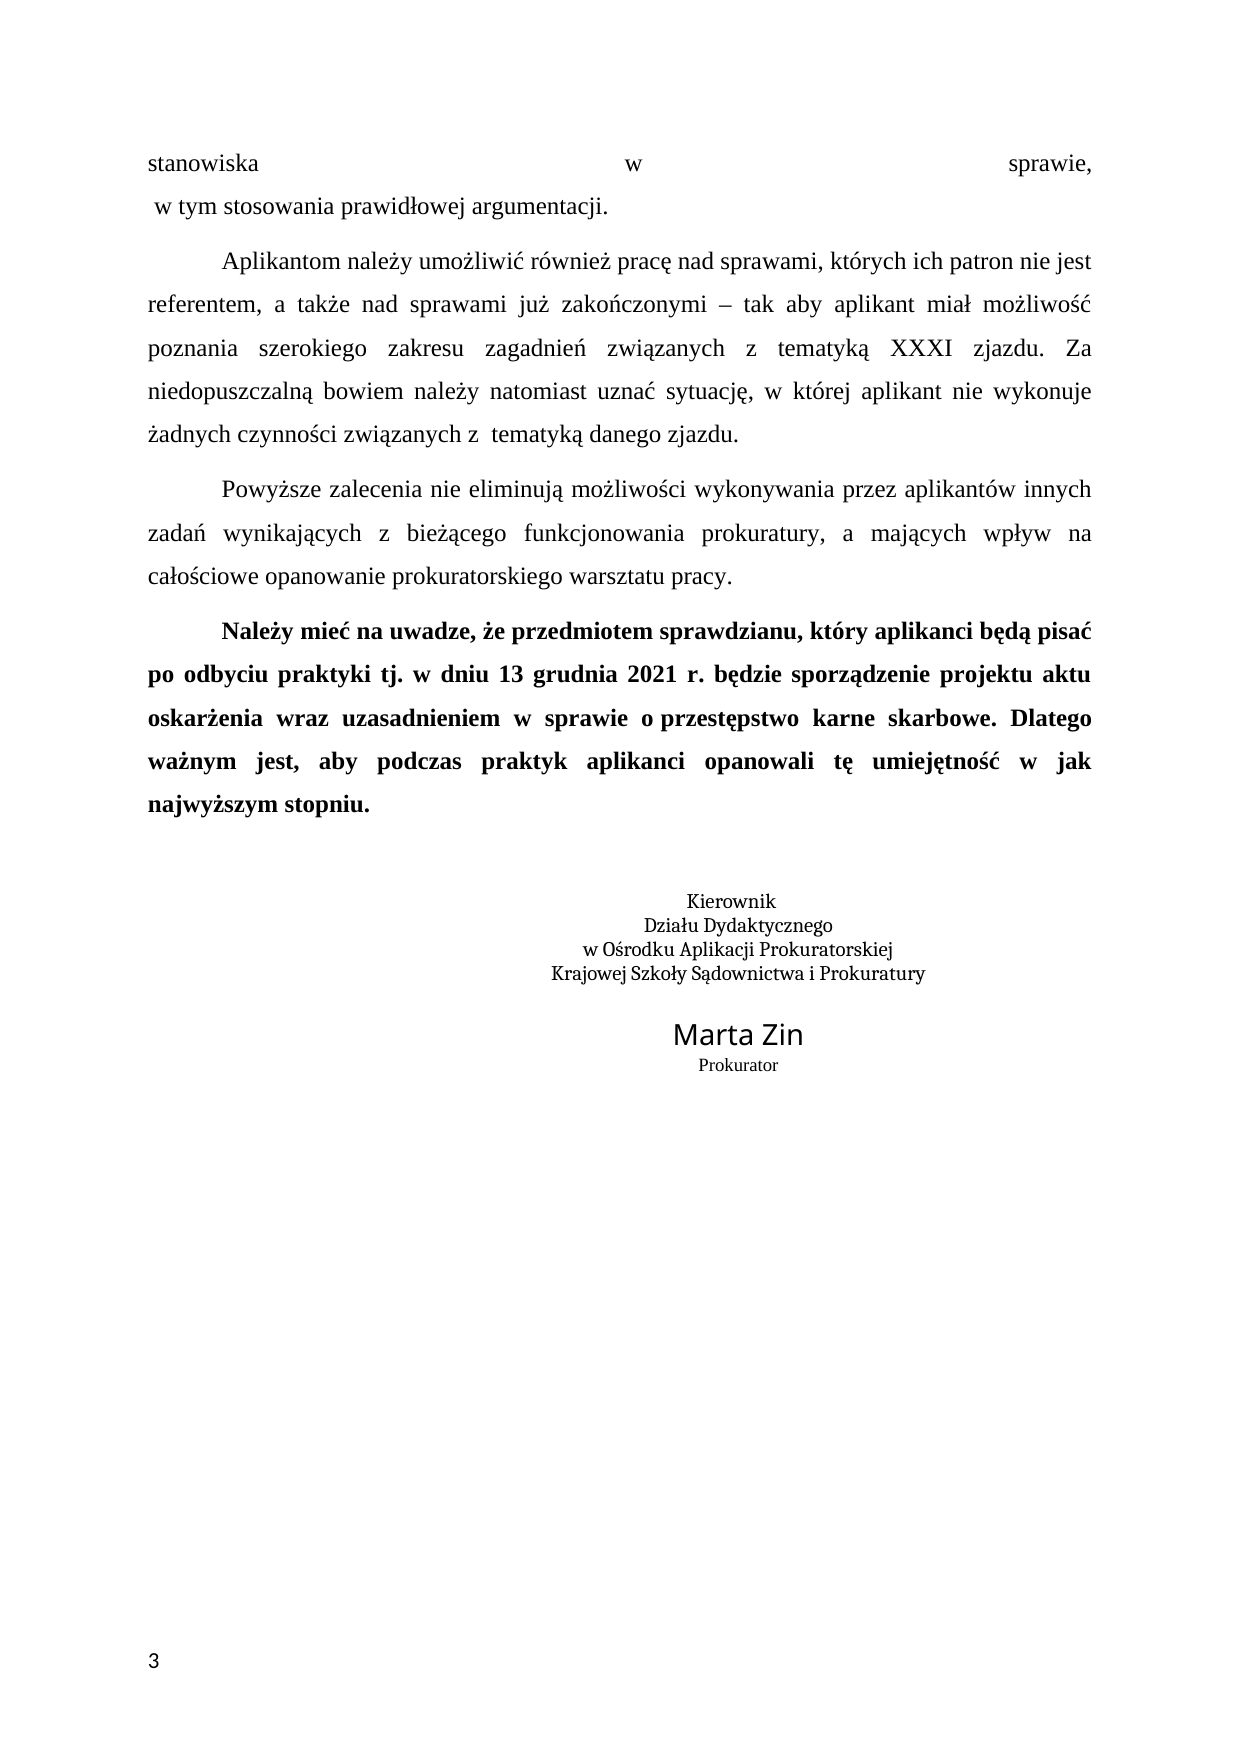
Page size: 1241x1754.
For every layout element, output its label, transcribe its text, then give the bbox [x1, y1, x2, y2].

text Kierownik [384, 890, 1092, 914]
text Powyższe zalecenia nie eliminują możliwości wykonywania przez aplikantów innych zadań wynikających z bieżącego funkcjonowania prokuratury, a mających wpływ na całościowe opanowanie prokuratorskiego warsztatu pracy. [148, 474, 1092, 589]
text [148, 148, 1092, 219]
text w Ośrodku Aplikacji Prokuratorskiej [384, 938, 1092, 962]
text Krajowej Szkoły Sądownictwa i Prokuratury [384, 962, 1092, 986]
text Aplikantom należy umożliwić również pracę nad sprawami, których ich patron nie jest referentem, a także nad sprawami już zakończonymi – tak aby aplikant miał możliwość poznania szerokiego zakresu zagadnień związanych z tematyką XXXI zjazdu. Za niedopuszczalną bowiem należy natomiast uznać sytuację, w której aplikant nie wykonuje żadnych czynności związanych z tematyką danego zjazdu. [148, 246, 1092, 448]
text Prokurator [384, 1054, 1092, 1076]
text Należy mieć na uwadze, że przedmiotem sprawdzianu, który aplikanci będą pisać po odbyciu praktyki tj. w dniu 13 grudnia 2021 r. będzie sporządzenie projektu aktu oskarżenia wraz uzasadnieniem w sprawie o przestępstwo karne skarbowe. Dlatego ważnym jest, aby podczas praktyk aplikanci opanowali tę umiejętność w jak najwyższym stopniu. [148, 616, 1092, 818]
text Działu Dydaktycznego [384, 914, 1092, 938]
text Marta Zin [384, 1015, 1092, 1054]
